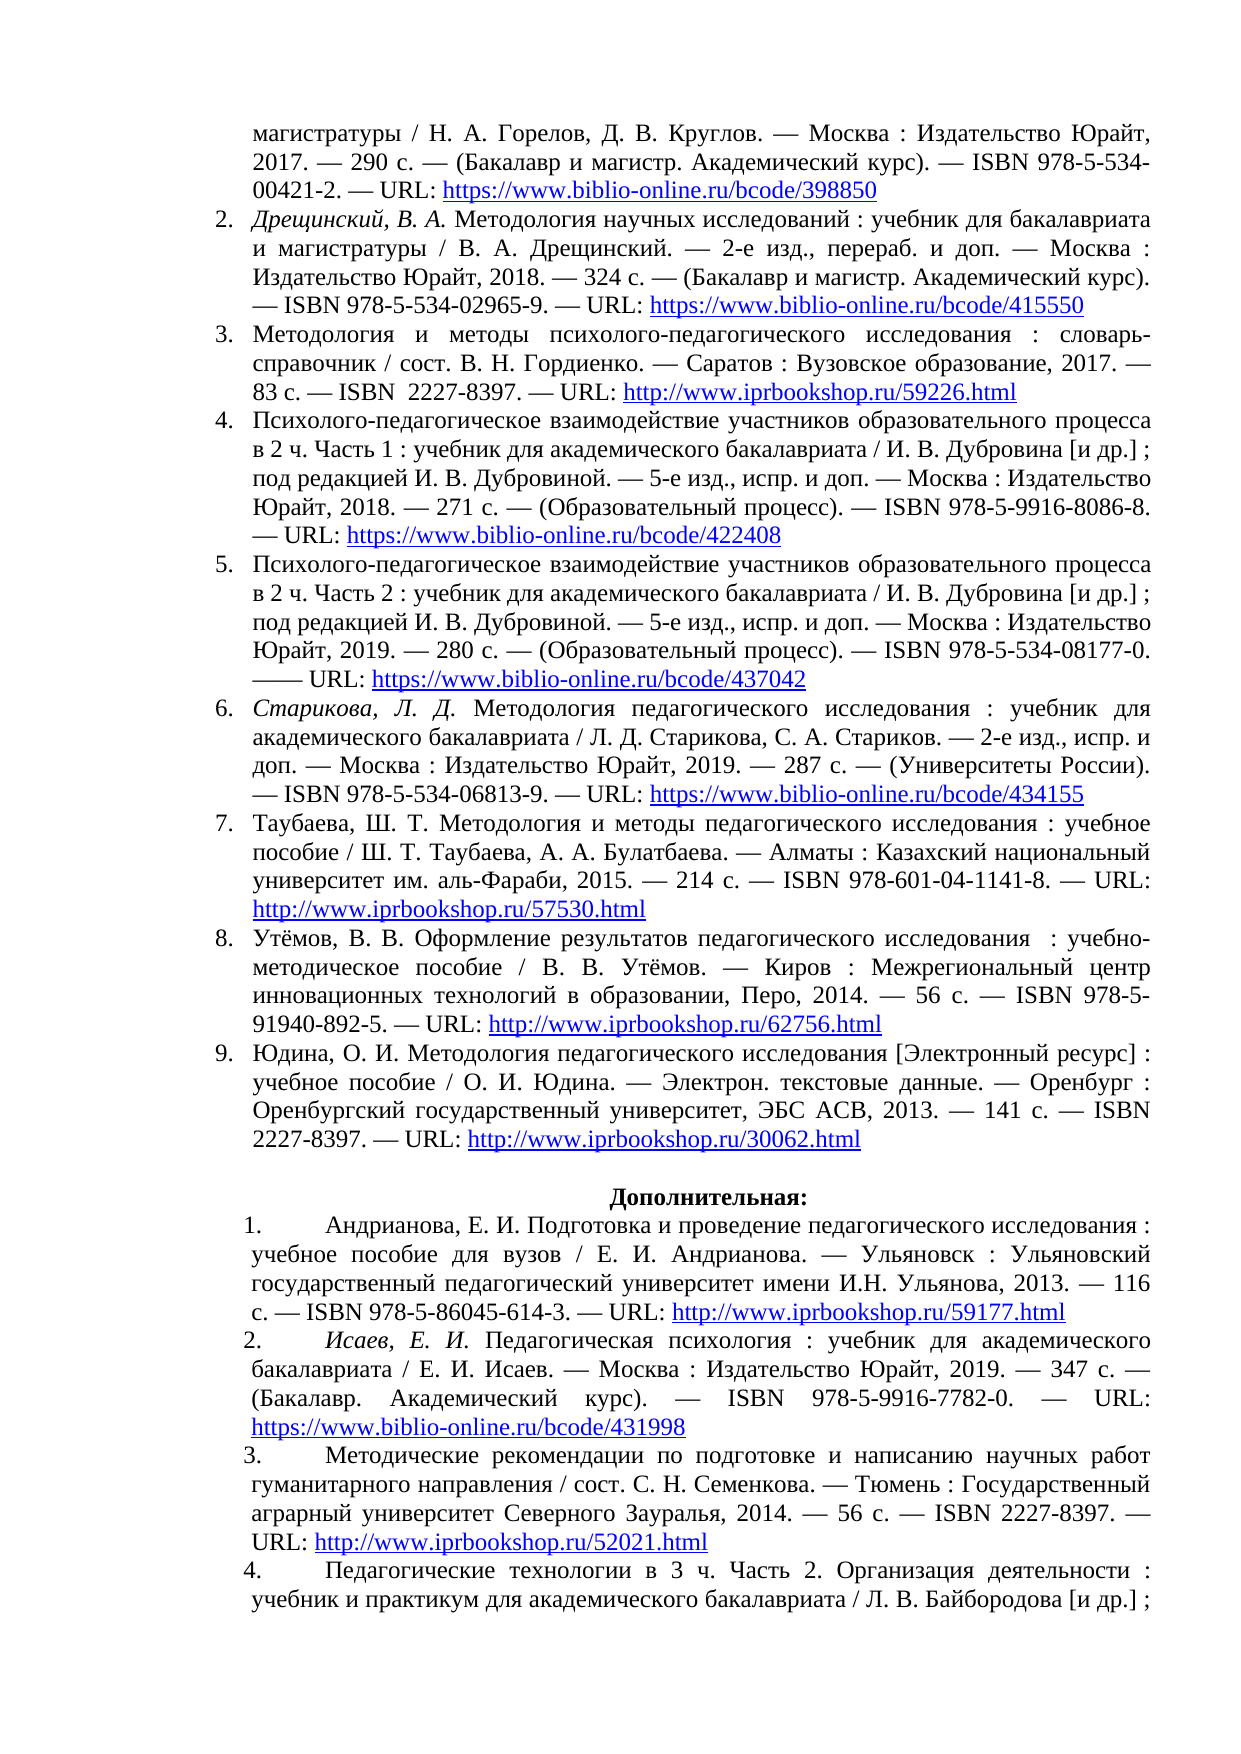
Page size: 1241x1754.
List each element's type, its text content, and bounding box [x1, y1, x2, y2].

text Дополнительная: [266, 1182, 1152, 1211]
list Методические рекомендации по подготовке и написанию научных работ гуманитарного направления / сост. С. Н. Семенкова. — Тюмень : Государственный аграрный университет Северного Зауралья, 2014. — 56 c. — ISBN 2227-8397. — URL: http://www.iprbookshop.ru/52021.html [243, 1441, 1152, 1556]
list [215, 118, 1152, 204]
list Психолого-педагогическое взаимодействие участников образовательного процесса в 2 ч. Часть 1 : учебник для академического бакалавриата / И. В. Дубровина [и др.] ; под редакцией И. В. Дубровиной. — 5-е изд., испр. и доп. — Москва : Издательство Юрайт, 2018. — 271 с. — (Образовательный процесс). — ISBN 978-5-9916-8086-8. — URL: https://www.biblio-online.ru/bcode/422408 [215, 406, 1152, 549]
list Юдина, О. И. Методология педагогического исследования [Электронный ресурс] : учебное пособие / О. И. Юдина. — Электрон. текстовые данные. — Оренбург : Оренбургский государственный университет, ЭБС АСВ, 2013. — 141 c. — ISBN 2227-8397. — URL: http://www.iprbookshop.ru/30062.html [215, 1038, 1152, 1153]
list Андрианова, Е. И. Подготовка и проведение педагогического исследования : учебное пособие для вузов / Е. И. Андрианова. — Ульяновск : Ульяновский государственный педагогический университет имени И.Н. Ульянова, 2013. — 116 c. — ISBN 978-5-86045-614-3. — URL: http://www.iprbookshop.ru/59177.html [243, 1211, 1152, 1326]
list Методология и методы психолого-педагогического исследования : словарь-справочник / сост. В. Н. Гордиенко. — Саратов : Вузовское образование, 2017. — 83 c. — ISBN 2227-8397. — URL: http://www.iprbookshop.ru/59226.html [215, 319, 1152, 406]
list Дрещинский, В. А. Методология научных исследований : учебник для бакалавриата и магистратуры / В. А. Дрещинский. — 2-е изд., перераб. и доп. — Москва : Издательство Юрайт, 2018. — 324 с. — (Бакалавр и магистр. Академический курс). — ISBN 978-5-534-02965-9. — URL: https://www.biblio-online.ru/bcode/415550 [215, 204, 1152, 319]
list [243, 1556, 1152, 1613]
list Утёмов, В. В. Оформление результатов педагогического исследования : учебно-методическое пособие / В. В. Утёмов. — Киров : Межрегиональный центр инновационных технологий в образовании, Перо, 2014. — 56 c. — ISBN 978-5-91940-892-5. — URL: http://www.iprbookshop.ru/62756.html [215, 923, 1152, 1038]
list Старикова, Л. Д. Методология педагогического исследования : учебник для академического бакалавриата / Л. Д. Старикова, С. А. Стариков. — 2-е изд., испр. и доп. — Москва : Издательство Юрайт, 2019. — 287 с. — (Университеты России). — ISBN 978-5-534-06813-9. — URL: https://www.biblio-online.ru/bcode/434155 [215, 693, 1152, 808]
list Психолого-педагогическое взаимодействие участников образовательного процесса в 2 ч. Часть 2 : учебник для академического бакалавриата / И. В. Дубровина [и др.] ; под редакцией И. В. Дубровиной. — 5-е изд., испр. и доп. — Москва : Издательство Юрайт, 2019. — 280 с. — (Образовательный процесс). — ISBN 978-5-534-08177-0. —— URL: https://www.biblio-online.ru/bcode/437042 [215, 549, 1152, 693]
list Таубаева, Ш. Т. Методология и методы педагогического исследования : учебное пособие / Ш. Т. Таубаева, А. А. Булатбаева. — Алматы : Казахский национальный университет им. аль-Фараби, 2015. — 214 c. — ISBN 978-601-04-1141-8. — URL: http://www.iprbookshop.ru/57530.html [215, 808, 1152, 923]
list Исаев, Е. И. Педагогическая психология : учебник для академического бакалавриата / Е. И. Исаев. — Москва : Издательство Юрайт, 2019. — 347 с. — (Бакалавр. Академический курс). — ISBN 978-5-9916-7782-0. — URL: https://www.biblio-online.ru/bcode/431998 [243, 1326, 1152, 1441]
